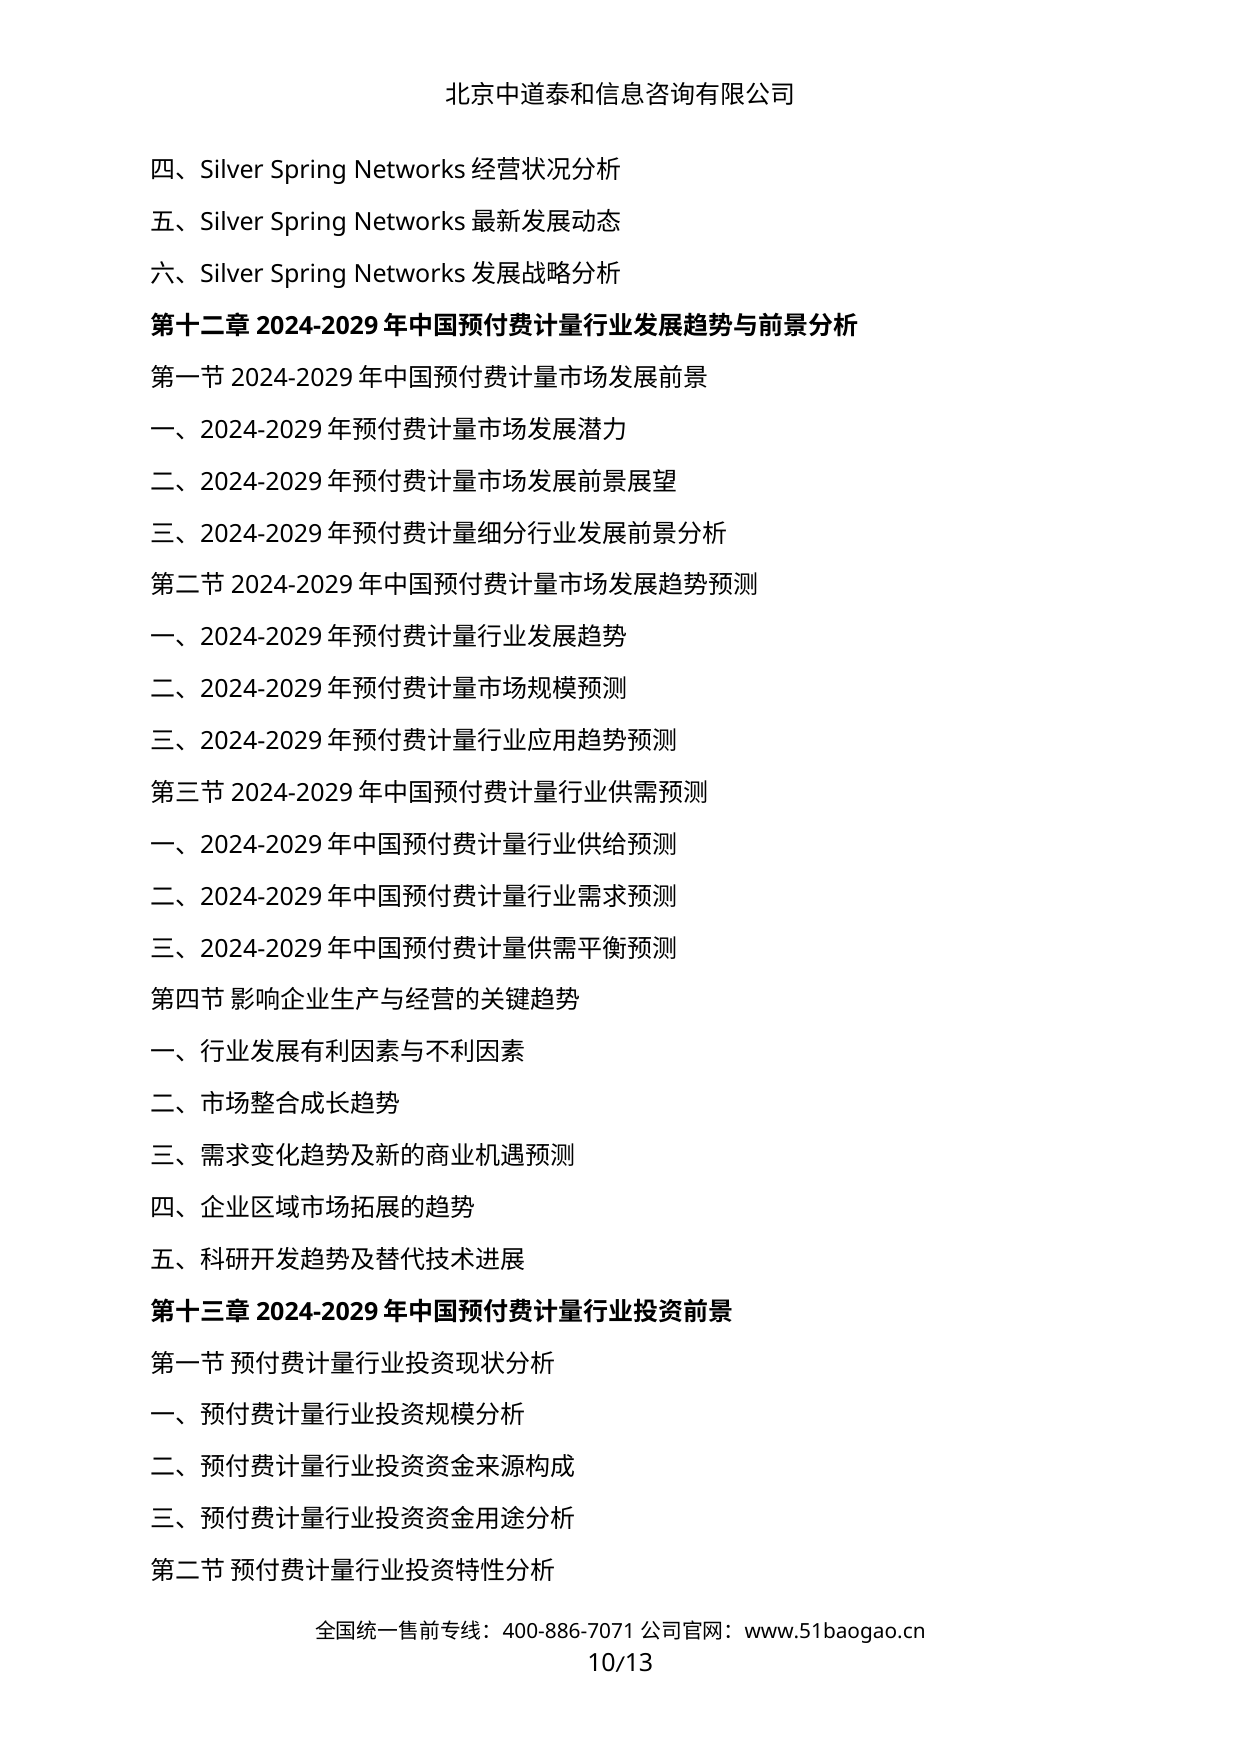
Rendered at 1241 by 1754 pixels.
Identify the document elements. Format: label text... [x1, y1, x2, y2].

text 二、预付费计量行业投资资金来源构成 [150, 1447, 1090, 1483]
text 一、行业发展有利因素与不利因素 [150, 1032, 1090, 1068]
text 二、2024-2029年预付费计量市场规模预测 [150, 669, 1090, 705]
text 二、2024-2029年预付费计量市场发展前景展望 [150, 461, 1090, 497]
text 第一节 2024-2029年中国预付费计量市场发展前景 [150, 357, 1090, 394]
text 第二节 预付费计量行业投资特性分析 [150, 1551, 1090, 1587]
text 六、Silver Spring Networks发展战略分析 [150, 254, 1090, 290]
text 三、预付费计量行业投资资金用途分析 [150, 1499, 1090, 1535]
text 第一节 预付费计量行业投资现状分析 [150, 1343, 1090, 1379]
text 一、预付费计量行业投资规模分析 [150, 1395, 1090, 1431]
text 五、科研开发趋势及替代技术进展 [150, 1239, 1090, 1276]
text 二、市场整合成长趋势 [150, 1084, 1090, 1120]
text 第十三章 2024-2029年中国预付费计量行业投资前景 [150, 1291, 1090, 1327]
text 五、Silver Spring Networks最新发展动态 [150, 202, 1090, 238]
text 四、Silver Spring Networks经营状况分析 [150, 150, 1090, 186]
text 第四节 影响企业生产与经营的关键趋势 [150, 980, 1090, 1016]
text 三、2024-2029年预付费计量行业应用趋势预测 [150, 721, 1090, 757]
text 三、2024-2029年中国预付费计量供需平衡预测 [150, 928, 1090, 964]
text 三、需求变化趋势及新的商业机遇预测 [150, 1136, 1090, 1172]
text 四、企业区域市场拓展的趋势 [150, 1187, 1090, 1224]
text 一、2024-2029年预付费计量市场发展潜力 [150, 409, 1090, 446]
text 第二节 2024-2029年中国预付费计量市场发展趋势预测 [150, 565, 1090, 601]
text 二、2024-2029年中国预付费计量行业需求预测 [150, 876, 1090, 912]
text 一、2024-2029年预付费计量行业发展趋势 [150, 617, 1090, 653]
text 一、2024-2029年中国预付费计量行业供给预测 [150, 824, 1090, 861]
text 三、2024-2029年预付费计量细分行业发展前景分析 [150, 513, 1090, 549]
text 第十二章 2024-2029年中国预付费计量行业发展趋势与前景分析 [150, 306, 1090, 342]
text 第三节 2024-2029年中国预付费计量行业供需预测 [150, 772, 1090, 809]
